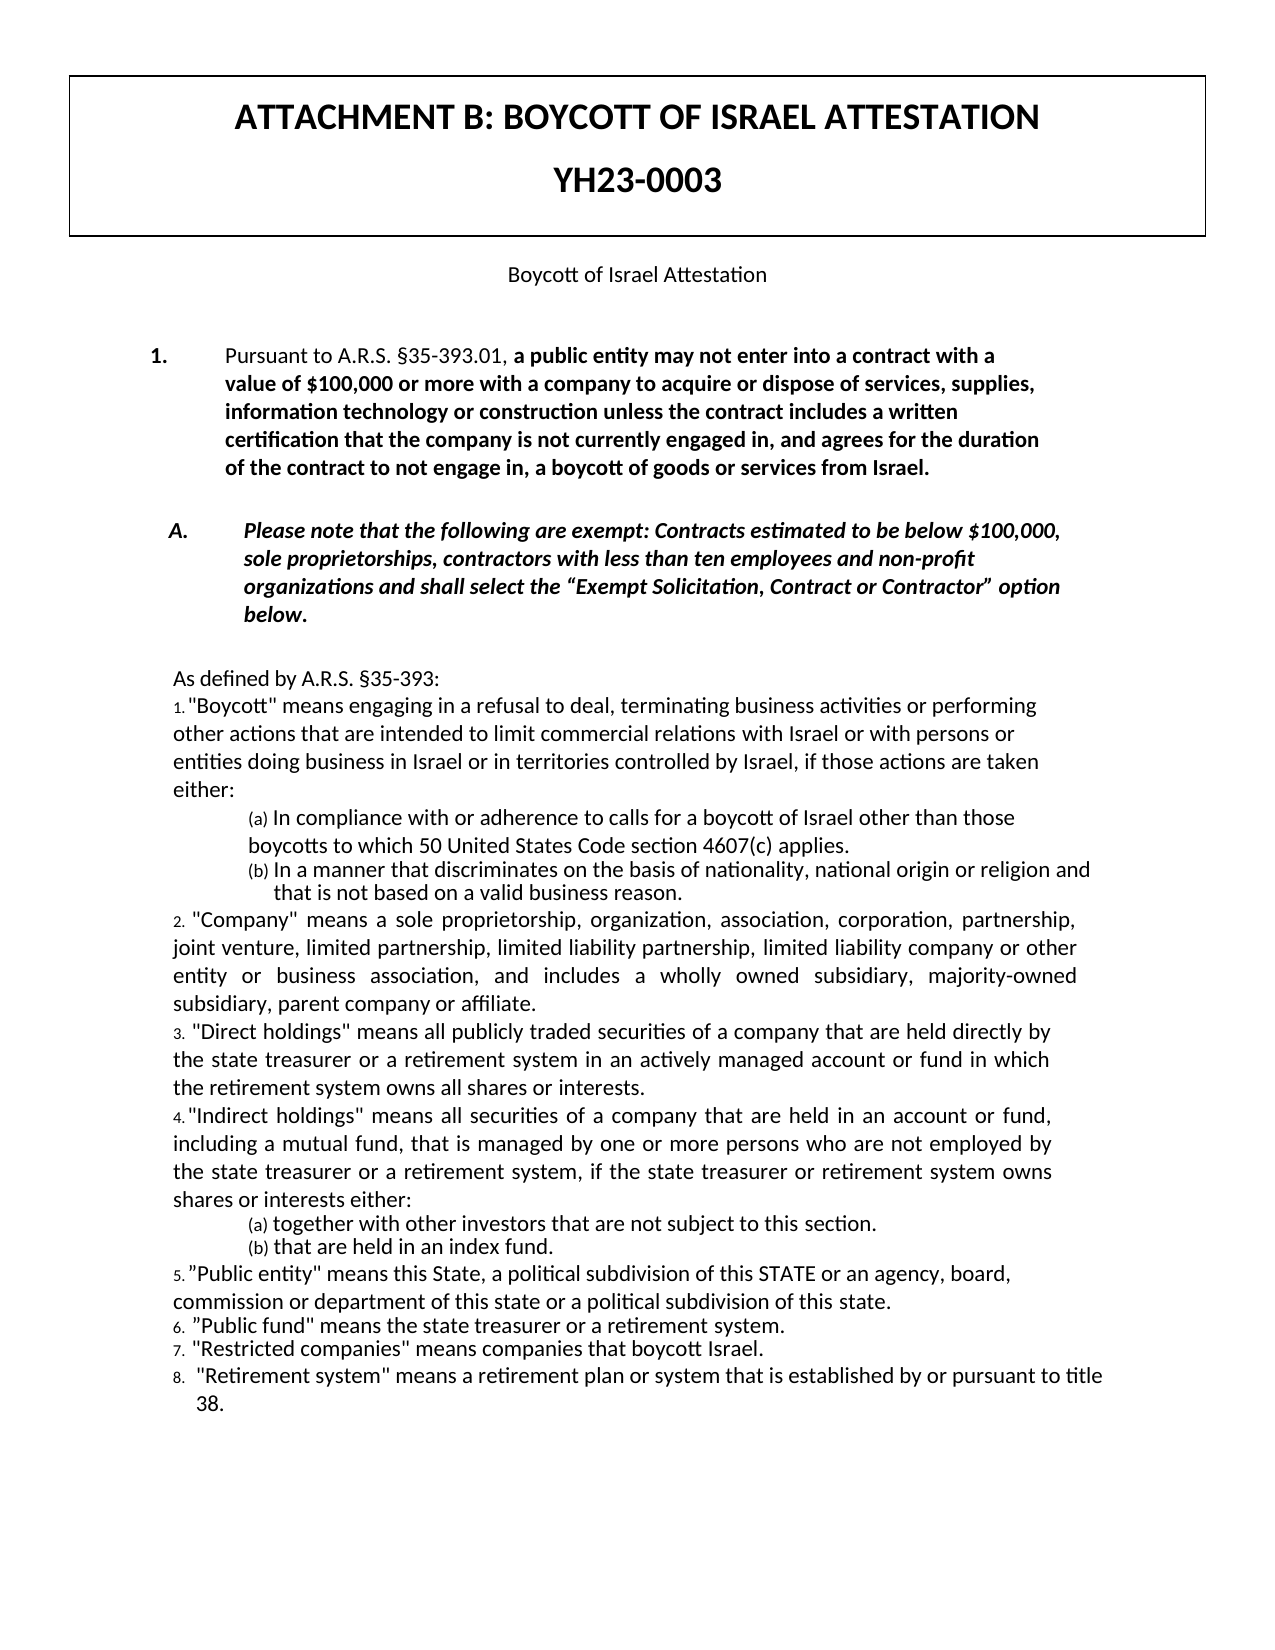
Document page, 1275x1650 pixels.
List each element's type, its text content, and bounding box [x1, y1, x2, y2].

list "Boycott" means engaging in a refusal to deal, terminating business activities or performing other actions that are intended to limit commercial relations with Israel or with persons or entities doing business in Israel or in territories controlled by Israel, if those actions are taken either: [173, 691, 1077, 803]
list In compliance with or adherence to calls for a boycott of Israel other than those boycotts to which 50 United States Code section 4607(c) applies. [248, 803, 1051, 859]
list ”Public entity" means this State, a political subdivision of this STATE or an agency, board, commission or department of this state or a political subdivision of this state. [173, 1259, 1065, 1315]
list ”Public fund" means the state treasurer or a retirement system. [173, 1315, 1125, 1338]
text Boycott of Israel Attestation [150, 261, 1125, 288]
list "Restricted companies" means companies that boycott Israel. [173, 1338, 1125, 1361]
list "Retirement system" means a retirement plan or system that is established by or pursuant to title 38. [173, 1361, 1125, 1417]
list that are held in an index fund. [248, 1236, 1125, 1259]
subtitle Pursuant to A.R.S. §35-393.01, a public entity may not enter into a contract with a value of $100,000 or more with a company to acquire or dispose of services, supplies, information technology or construction unless the contract includes a written certification that the company is not currently engaged in, and agrees for the duration of the contract to not engage in, a boycott of goods or services from Israel. [150, 341, 1040, 481]
list "Indirect holdings" means all securities of a company that are held in an account or fund, including a mutual fund, that is managed by one or more persons who are not employed by the state treasurer or a retirement system, if the state treasurer or retirement system owns shares or interests either: [173, 1101, 1054, 1213]
list In a manner that discriminates on the basis of nationality, national origin or religion and that is not based on a valid business reason. [248, 859, 1125, 905]
text As defined by A.R.S. §35-393: [173, 668, 1125, 691]
list "Direct holdings" means all publicly traded securities of a company that are held directly by the state treasurer or a retirement system in an actively managed account or fund in which the retirement system owns all shares or interests. [173, 1017, 1051, 1101]
subtitle Please note that the following are exempt: Contracts estimated to be below $100,000, sole proprietorships, contractors with less than ten employees and non-profit organizations and shall select the “Exempt Solicitation, Contract or Contractor” option below. [169, 516, 1073, 628]
list "Company" means a sole proprietorship, organization, association, corporation, partnership, joint venture, limited partnership, limited liability partnership, limited liability company or other entity or business association, and includes a wholly owned subsidiary, majority-owned subsidiary, parent company or affiliate. [173, 905, 1077, 1017]
list together with other investors that are not subject to this section. [248, 1213, 1125, 1236]
